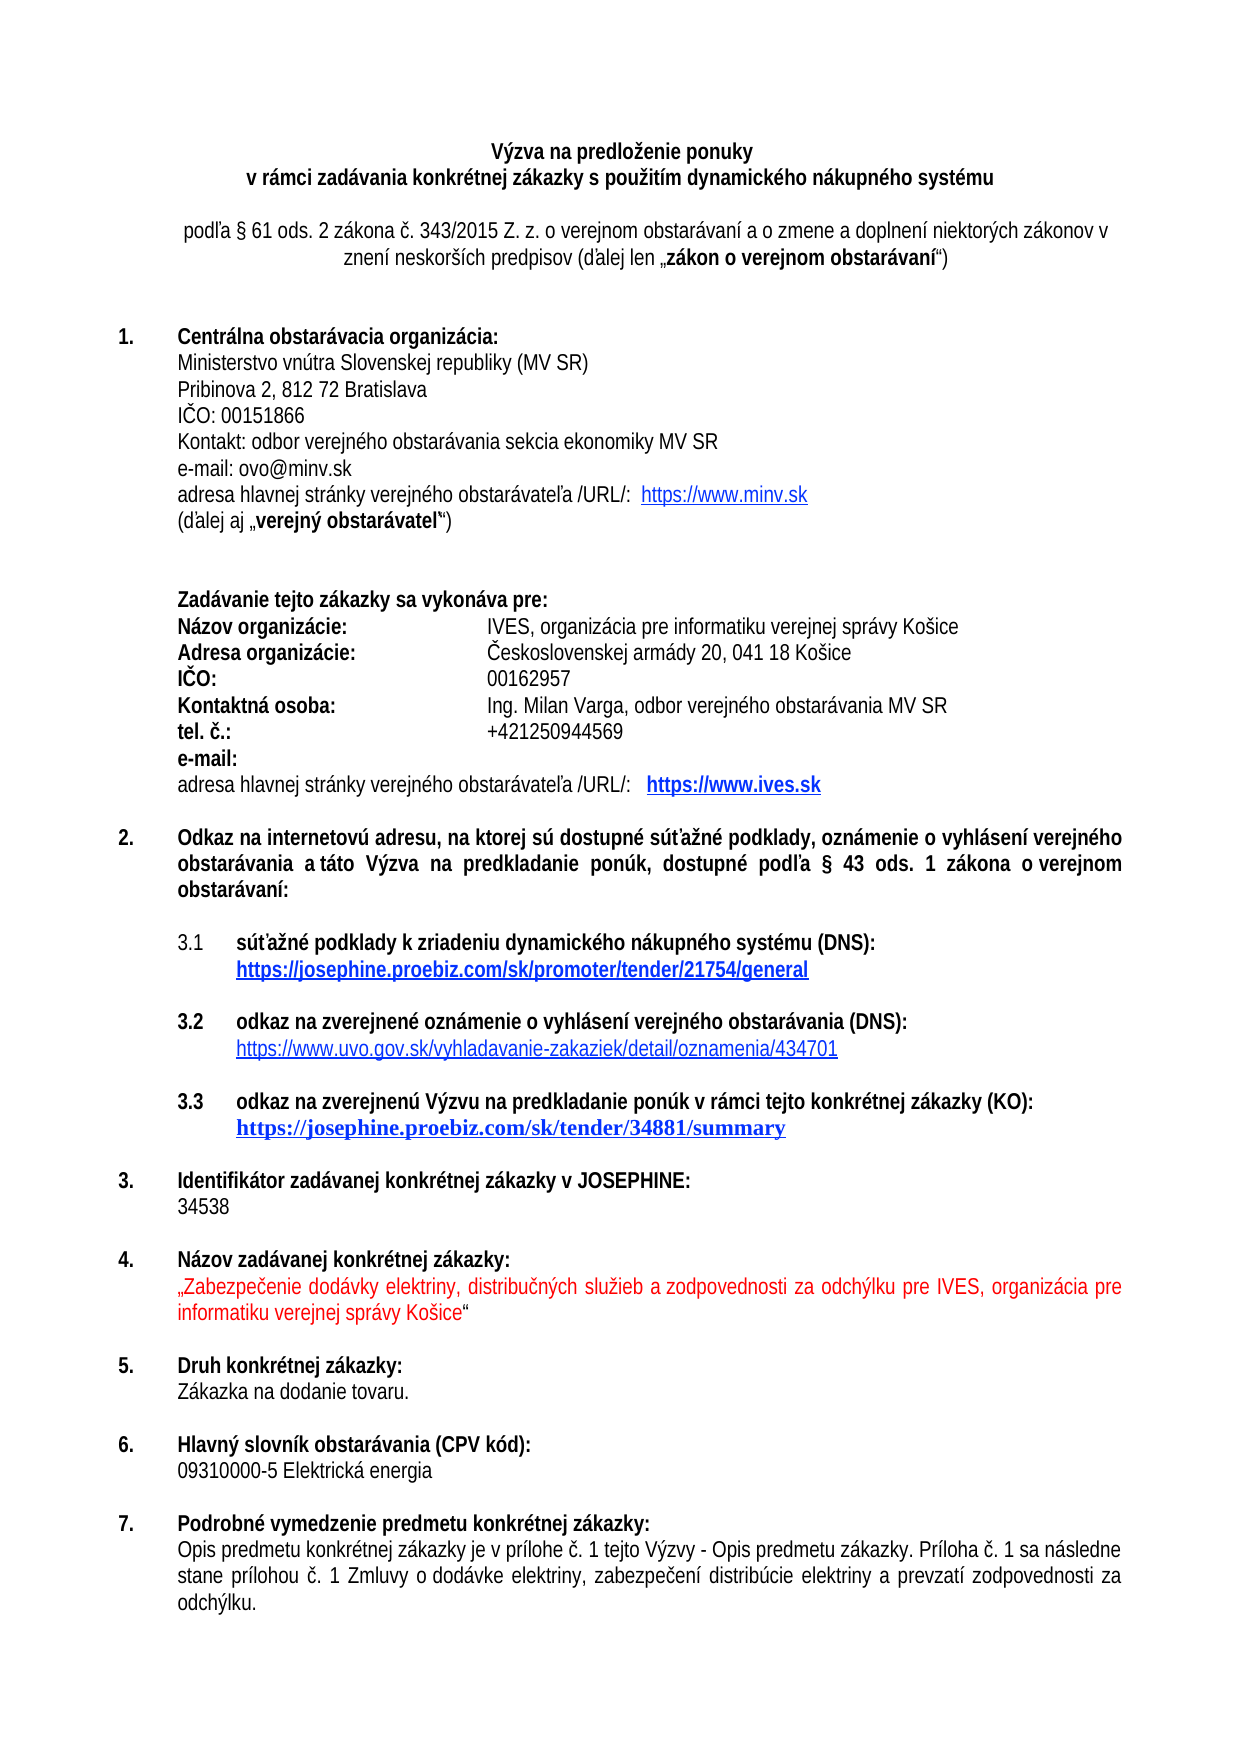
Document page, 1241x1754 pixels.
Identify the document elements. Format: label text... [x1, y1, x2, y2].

subtitle v rámci zadávania konkrétnej zákazky s použitím dynamického nákupného systému [184, 164, 1056, 190]
text https://josephine.proebiz.com/sk/promoter/tender/21754/general [236, 956, 930, 982]
list Hlavný slovník obstarávania (CPV kód): [118, 1431, 1122, 1457]
text e-mail: ovo@minv.sk [177, 454, 1122, 481]
subtitle „Zabezpečenie dodávky elektriny, distribučných služieb a zodpovednosti za odchýlku pre IVES, organizácia pre informatiku verejnej správy Košice“ [177, 1273, 1122, 1325]
subtitle Podrobné vymedzenie predmetu konkrétnej zákazky: [118, 1510, 1122, 1536]
text tel. č.: +421250944569 [177, 718, 948, 744]
text Kontaktná osoba: Ing. Milan Varga, odbor verejného obstarávania MV SR [177, 692, 1122, 718]
text Adresa organizácie: Československej armády 20, 041 18 Košice [177, 639, 1122, 665]
text IČO: 00151866 [177, 402, 1122, 428]
subtitle Identifikátor zadávanej konkrétnej zákazky v JOSEPHINE: [118, 1167, 1122, 1193]
text https://josephine.proebiz.com/sk/tender/34881/summary [236, 1114, 930, 1140]
text Ministerstvo vnútra Slovenskej republiky (MV SR) [177, 349, 1007, 376]
list 09310000-5 Elektrická energia [177, 1457, 1122, 1483]
subtitle Výzva na predloženie ponuky [118, 138, 1125, 164]
text https://www.uvo.gov.sk/vyhladavanie-zakaziek/detail/oznamenia/434701 [236, 1034, 1122, 1061]
text adresa hlavnej stránky verejného obstarávateľa /URL/: https://www.ives.sk [177, 771, 930, 797]
text e-mail: [177, 744, 930, 771]
text Názov organizácie: IVES, organizácia pre informatiku verejnej správy Košice [177, 613, 1122, 639]
subtitle Centrálna obstarávacia organizácia: [118, 323, 1122, 349]
subtitle Názov zadávanej konkrétnej zákazky: [118, 1246, 1122, 1272]
text 3.3 odkaz na zverejnenú Výzvu na predkladanie ponúk v rámci tejto konkrétnej zákazky (KO): [177, 1088, 1122, 1114]
text Zákazka na dodanie tovaru. [177, 1378, 1122, 1404]
text podľa § 61 ods. 2 zákona č. 343/2015 Z. z. o verejnom obstarávaní a o zmene a doplnení niektorých zákonov v znení neskorších predpisov (ďalej len „zákon o verejnom obstarávaní“) [169, 217, 1122, 270]
subtitle Druh konkrétnej zákazky: [118, 1352, 1122, 1378]
text Pribinova 2, 812 72 Bratislava [177, 376, 1007, 402]
subtitle Odkaz na internetovú adresu, na ktorej sú dostupné súťažné podklady, oznámenie o vyhlásení verejného obstarávania a táto Výzva na predkladanie ponúk, dostupné podľa § 43 ods. 1 zákona o verejnom obstarávaní: [118, 823, 1122, 903]
text 3.1 súťažné podklady k zriadeniu dynamického nákupného systému (DNS): [177, 929, 930, 956]
text IČO: 00162957 [177, 665, 1122, 692]
text (ďalej aj „verejný obstarávateľ“) [169, 507, 1122, 534]
subtitle Opis predmetu konkrétnej zákazky je v prílohe č. 1 tejto Výzvy - Opis predmetu zákazky. Príloha č. 1 sa následne stane prílohou č. 1 Zmluvy o dodávke elektriny, zabezpečení distribúcie elektriny a prevzatí zodpovednosti za odchýlku. [177, 1536, 1122, 1615]
text Kontakt: odbor verejného obstarávania sekcia ekonomiky MV SR [177, 428, 1125, 454]
text Zadávanie tejto zákazky sa vykonáva pre: [177, 586, 1122, 613]
text 3.2 odkaz na zverejnené oznámenie o vyhlásení verejného obstarávania (DNS): [177, 1008, 1122, 1034]
text adresa hlavnej stránky verejného obstarávateľa /URL/: https://www.minv.sk [177, 481, 930, 507]
subtitle 34538 [177, 1193, 1122, 1220]
